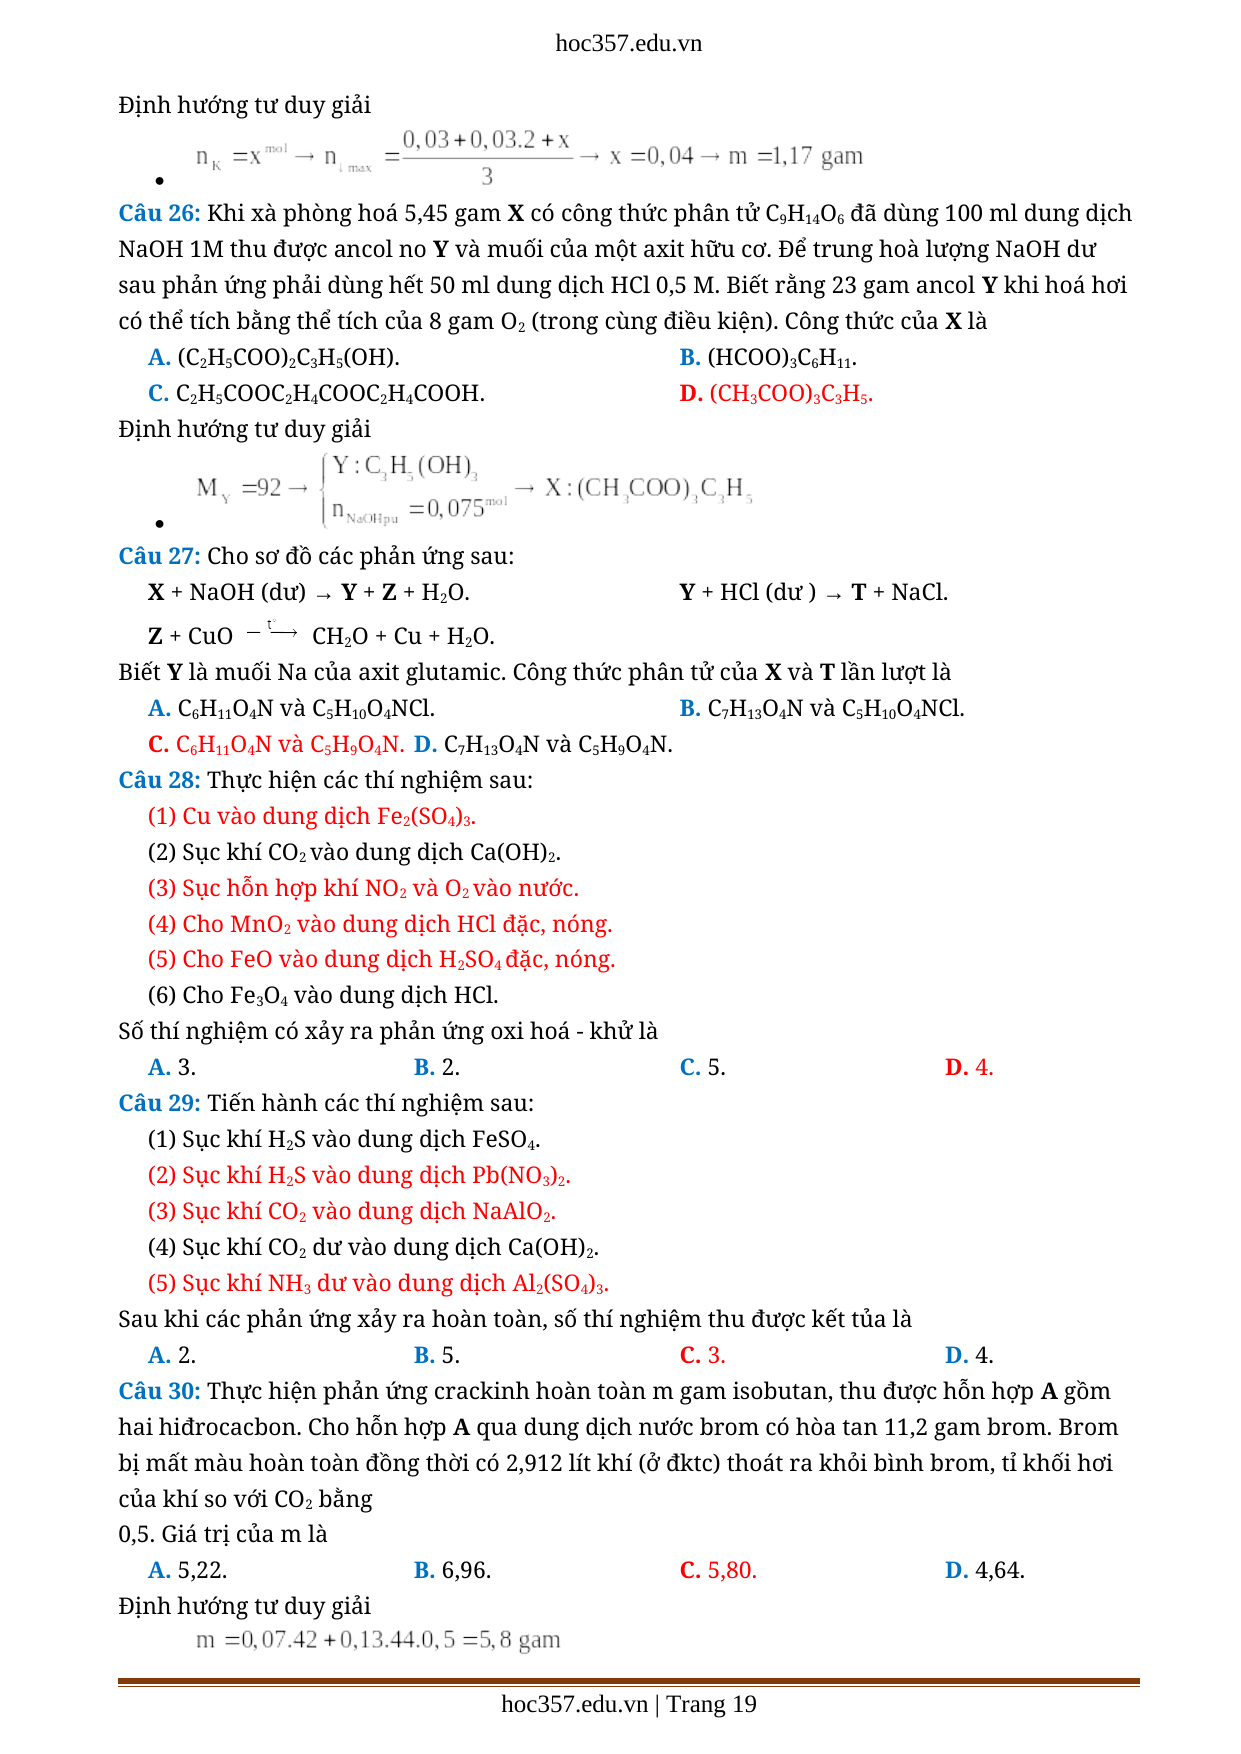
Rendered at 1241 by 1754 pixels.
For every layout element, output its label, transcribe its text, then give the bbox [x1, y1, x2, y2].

text Câu 27: Cho sơ đồ các phản ứng sau: [118, 540, 1140, 572]
text A. 5,22. B. 6,96. C. 5,80. D. 4,64. [118, 1554, 1140, 1586]
text A. (C2H5COO)2C3H5(OH). B. (HCOO)3C6H11. [118, 341, 1140, 372]
text (2) Sục khí CO2 vào dung dịch Ca(OH)2. [118, 836, 1140, 867]
text (6) Cho Fe3O4 vào dung dịch HCl. [118, 979, 1140, 1011]
text A. 2. B. 5. C. 3. D. 4. [118, 1339, 1140, 1370]
text (1) Cu vào dung dịch Fe2(SO4)3. [118, 800, 1140, 831]
text A. 3. B. 2. C. 5. D. 4. [118, 1051, 1140, 1082]
text (5) Cho FeO vào dung dịch H2SO4 đặc, nóng. [118, 943, 1140, 975]
text (4) Cho MnO2 vào dung dịch HCl đặc, nóng. [118, 907, 1140, 939]
text C. C2H5COOC2H4COOC2H4COOH. D. (CH3COO)3C3H5. [118, 377, 1140, 408]
text Số thí nghiệm có xảy ra phản ứng oxi hoá - khử là [118, 1015, 1140, 1047]
text Biết Y là muối Na của axit glutamic. Công thức phân tử của X và T lần lượt là [118, 656, 1140, 687]
text Câu 28: Thực hiện các thí nghiệm sau: [118, 764, 1140, 795]
text X + NaOH (dư) → Y + Z + H2O. Y + HCl (dư ) → T + NaCl. [118, 576, 1140, 607]
text Định hướng tư duy giải [118, 89, 1140, 120]
text (5) Sục khí NH3 dư vào dung dịch Al2(SO4)3. [118, 1267, 1140, 1298]
text C. C6H11O4N và C5H9O4N. D. C7H13O4N và C5H9O4N. [118, 728, 1140, 759]
text Câu 29: Tiến hành các thí nghiệm sau: [118, 1087, 1140, 1118]
text Z + CuO CH2O + Cu + H2O. [118, 612, 1140, 651]
text (1) Sục khí H2S vào dung dịch FeSO4. [118, 1123, 1140, 1154]
text A. C6H11O4N và C5H10O4NCl. B. C7H13O4N và C5H10O4NCl. [118, 692, 1140, 723]
text Định hướng tư duy giải [118, 413, 1140, 444]
text (3) Sục hỗn hợp khí NO2 và O2 vào nước. [118, 872, 1140, 903]
text (3) Sục khí CO2 vào dung dịch NaAlO2. [118, 1195, 1140, 1226]
text Câu 26: Khi xà phòng hoá 5,45 gam X có công thức phân tử C9H14O6 đã dùng 100 ml dung dịch NaOH 1M thu được ancol no Y và muối của một axit hữu cơ. Để trung hoà lượng NaOH dư sau phản ứng phải dùng hết 50 ml dung dịch HCl 0,5 M. Biết rằng 23 gam ancol Y khi hoá hơi có thể tích bằng thể tích của 8 gam O2 (trong cùng điều kiện). Công thức của X là [118, 197, 1140, 336]
text Sau khi các phản ứng xảy ra hoàn toàn, số thí nghiệm thu được kết tủa là [118, 1303, 1140, 1334]
text Câu 30: Thực hiện phản ứng crackinh hoàn toàn m gam isobutan, thu được hỗn hợp A gồm hai hiđrocacbon. Cho hỗn hợp A qua dung dịch nước brom có hòa tan 11,2 gam brom. Brom bị mất màu hoàn toàn đồng thời có 2,912 lít khí (ở đktc) thoát ra khỏi bình brom, tỉ khối hơi của khí so với CO2 bằng [118, 1375, 1140, 1514]
text (4) Sục khí CO2 dư vào dung dịch Ca(OH)2. [118, 1231, 1140, 1262]
text 0,5. Giá trị của m là [118, 1518, 1140, 1550]
text Định hướng tư duy giải [118, 1590, 1140, 1622]
text (2) Sục khí H2S vào dung dịch Pb(NO3)2. [118, 1159, 1140, 1190]
